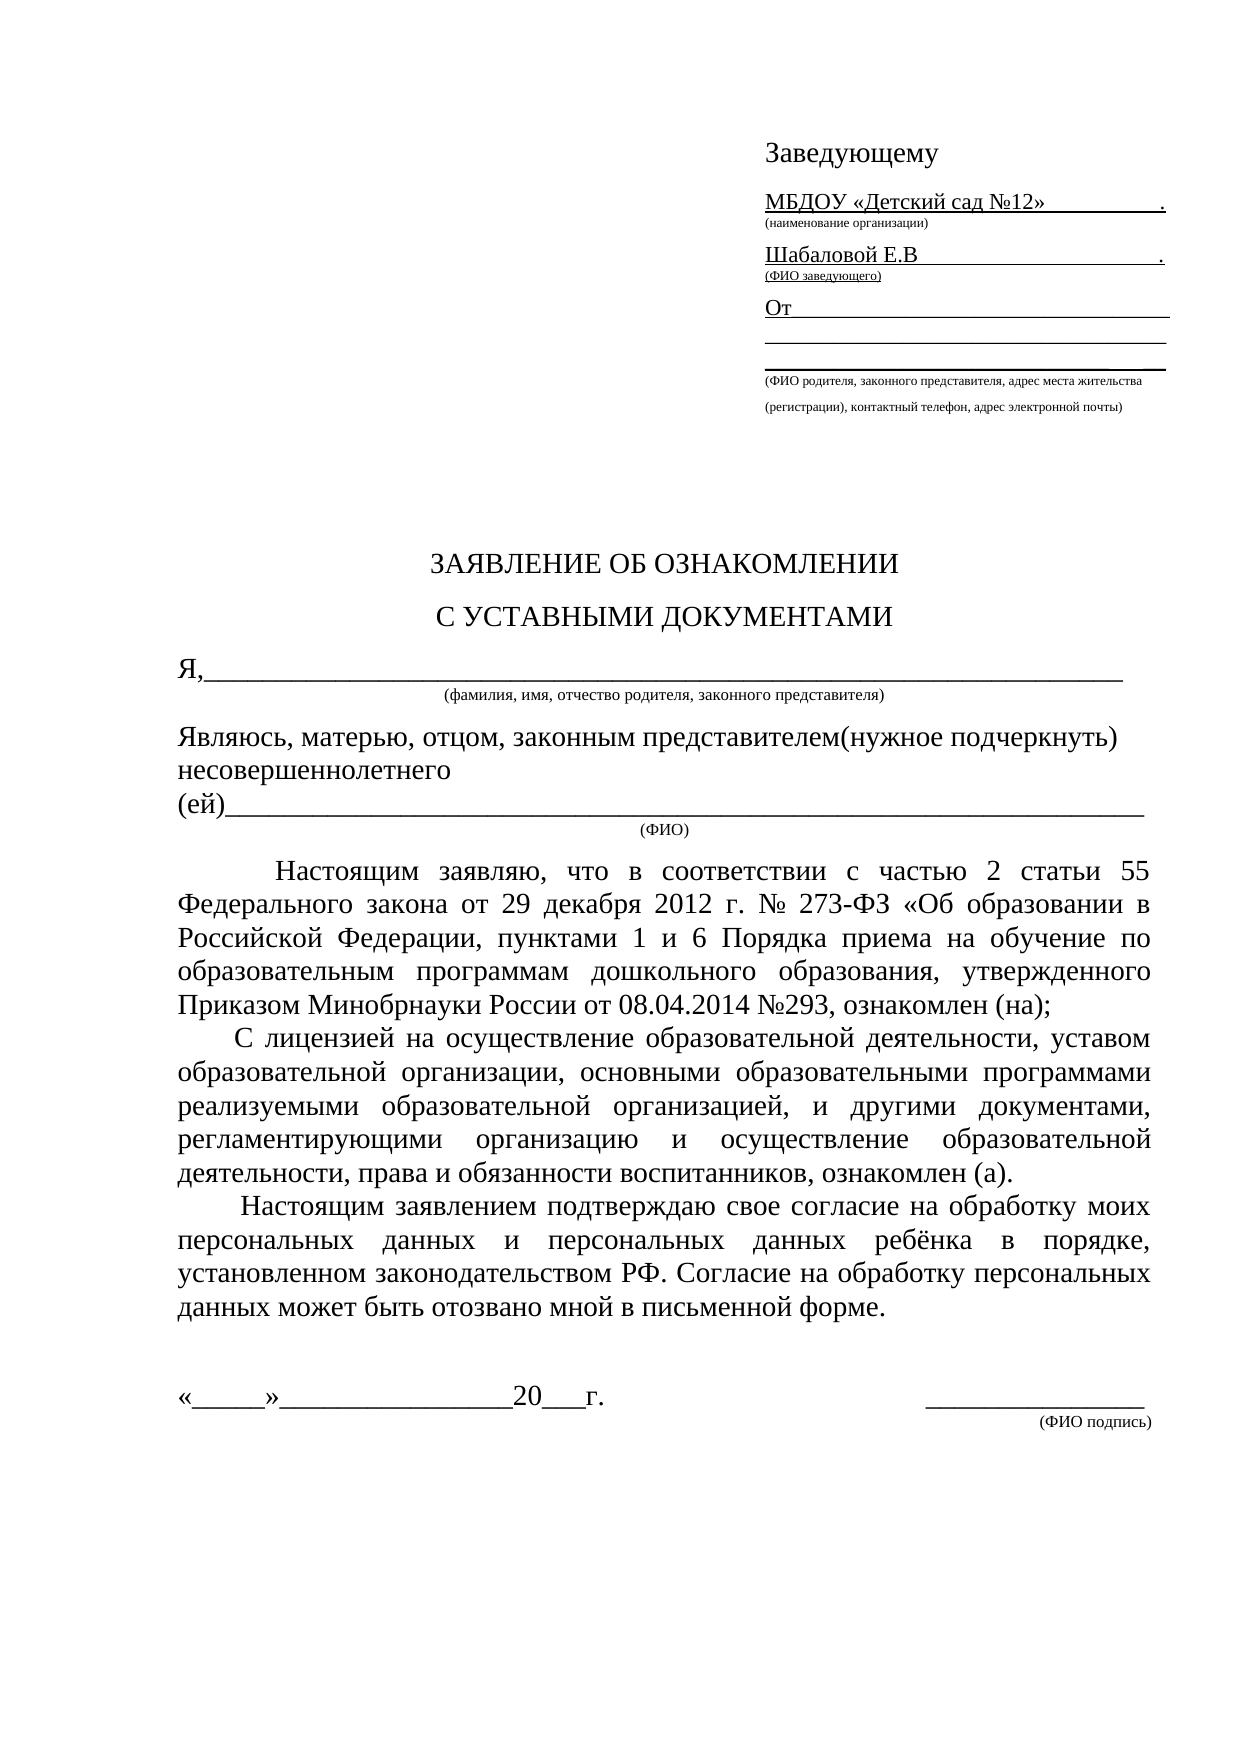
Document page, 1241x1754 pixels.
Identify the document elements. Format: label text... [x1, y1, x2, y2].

text С УСТАВНЫМИ ДОКУМЕНТАМИ [177, 599, 1152, 632]
text (ФИО) [177, 819, 1152, 853]
text С лицензией на осуществление образовательной деятельности, уставом образовательной организации, основными образовательными программами реализуемыми образовательной организацией, и другими документами, регламентирующими организацию и осуществление образовательной деятельности, права и обязанности воспитанников, ознакомлен (а). [177, 1021, 1152, 1188]
text Я,_______________________________________________________________ [177, 652, 1152, 685]
text «_____»________________20___г. _______________ [177, 1378, 1152, 1412]
text Настоящим заявляю, что в соответствии с частью 2 статьи 55 Федерального закона от 29 декабря 2012 г. № 273-ФЗ «Об образовании в Российской Федерации, пунктами 1 и 6 Порядка приема на обучение по образовательным программам дошкольного образования, утвержденного Приказом Минобрнауки России от 08.04.2014 №293, ознакомлен (на); [177, 853, 1152, 1021]
text (ФИО подпись) [177, 1412, 1152, 1446]
text ЗАЯВЛЕНИЕ ОБ ОЗНАКОМЛЕНИИ [177, 546, 1152, 579]
text Настоящим заявлением подтверждаю свое согласие на обработку моих персональных данных и персональных данных ребёнка в порядке, установленном законодательством РФ. Согласие на обработку персональных данных может быть отозвано мной в письменной форме. [177, 1188, 1152, 1322]
text (фамилия, имя, отчество родителя, законного представителя) [177, 685, 1152, 719]
text Являюсь, матерью, отцом, законным представителем(нужное подчеркнуть) несовершеннолетнего (ей)_______________________________________________________________ [177, 719, 1152, 819]
